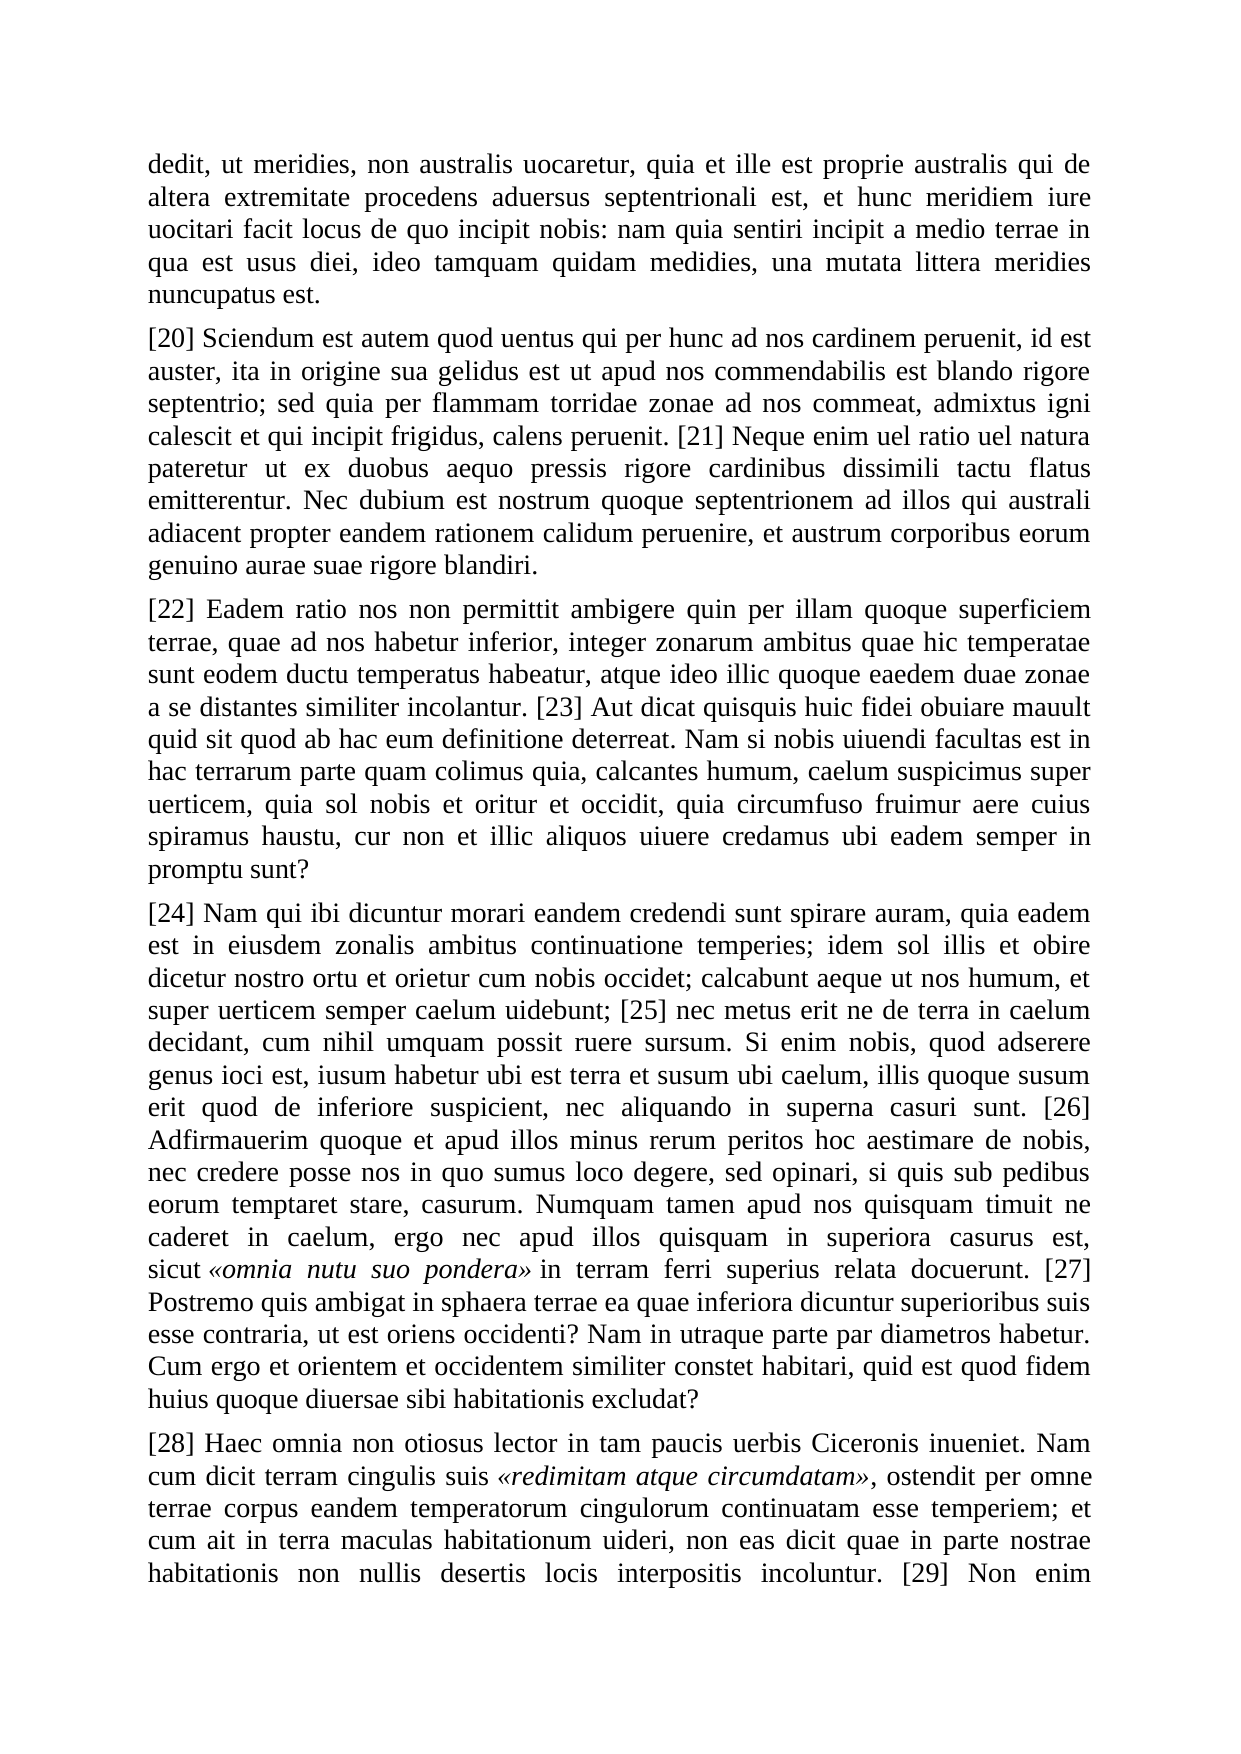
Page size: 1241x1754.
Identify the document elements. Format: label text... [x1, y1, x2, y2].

text [24] Nam qui ibi dicuntur morari eandem credendi sunt spirare auram, quia eadem est in eiusdem zonalis ambitus continuatione temperies; idem sol illis et obire dicetur nostro ortu et orietur cum nobis occidet; calcabunt aeque ut nos humum, et super uerticem semper caelum uidebunt; [25] nec metus erit ne de terra in caelum decidant, cum nihil umquam possit ruere sursum. Si enim nobis, quod adserere genus ioci est, iusum habetur ubi est terra et susum ubi caelum, illis quoque susum erit quod de inferiore suspicient, nec aliquando in superna casuri sunt. [26] Adfirmauerim quoque et apud illos minus rerum peritos hoc aestimare de nobis, nec credere posse nos in quo sumus loco degere, sed opinari, si quis sub pedibus eorum temptaret stare, casurum. Numquam tamen apud nos quisquam timuit ne caderet in caelum, ergo nec apud illos quisquam in superiora casurus est, sicut «omnia nutu suo pondera» in terram ferri superius relata docuerunt. [27] Postremo quis ambigat in sphaera terrae ea quae inferiora dicuntur superioribus suis esse contraria, ut est oriens occidenti? Nam in utraque parte par diametros habetur. Cum ergo et orientem et occidentem similiter constet habitari, quid est quod fidem huius quoque diuersae sibi habitationis excludat? [148, 896, 1093, 1414]
text [20] Sciendum est autem quod uentus qui per hunc ad nos cardinem peruenit, id est auster, ita in origine sua gelidus est ut apud nos commendabilis est blando rigore septentrio; sed quia per flammam torridae zonae ad nos commeat, admixtus igni calescit et qui incipit frigidus, calens peruenit. [21] Neque enim uel ratio uel natura pateretur ut ex duobus aequo pressis rigore cardinibus dissimili tactu flatus emitterentur. Nec dubium est nostrum quoque septentrionem ad illos qui australi adiacent propter eandem rationem calidum peruenire, et austrum corporibus eorum genuino aurae suae rigore blandiri. [148, 321, 1093, 581]
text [148, 1426, 1093, 1588]
text [22] Eadem ratio nos non permittit ambigere quin per illam quoque superficiem terrae, quae ad nos habetur inferior, integer zonarum ambitus quae hic temperatae sunt eodem ductu temperatus habeatur, atque ideo illic quoque eaedem duae zonae a se distantes similiter incolantur. [23] Aut dicat quisquis huic fidei obuiare mauult quid sit quod ab hac eum definitione deterreat. Nam si nobis uiuendi facultas est in hac terrarum parte quam colimus quia, calcantes humum, caelum suspicimus super uerticem, quia sol nobis et oritur et occidit, quia circumfuso fruimur aere cuius spiramus haustu, cur non et illic aliquos uiuere credamus ubi eadem semper in promptu sunt? [148, 592, 1093, 884]
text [148, 148, 1093, 309]
